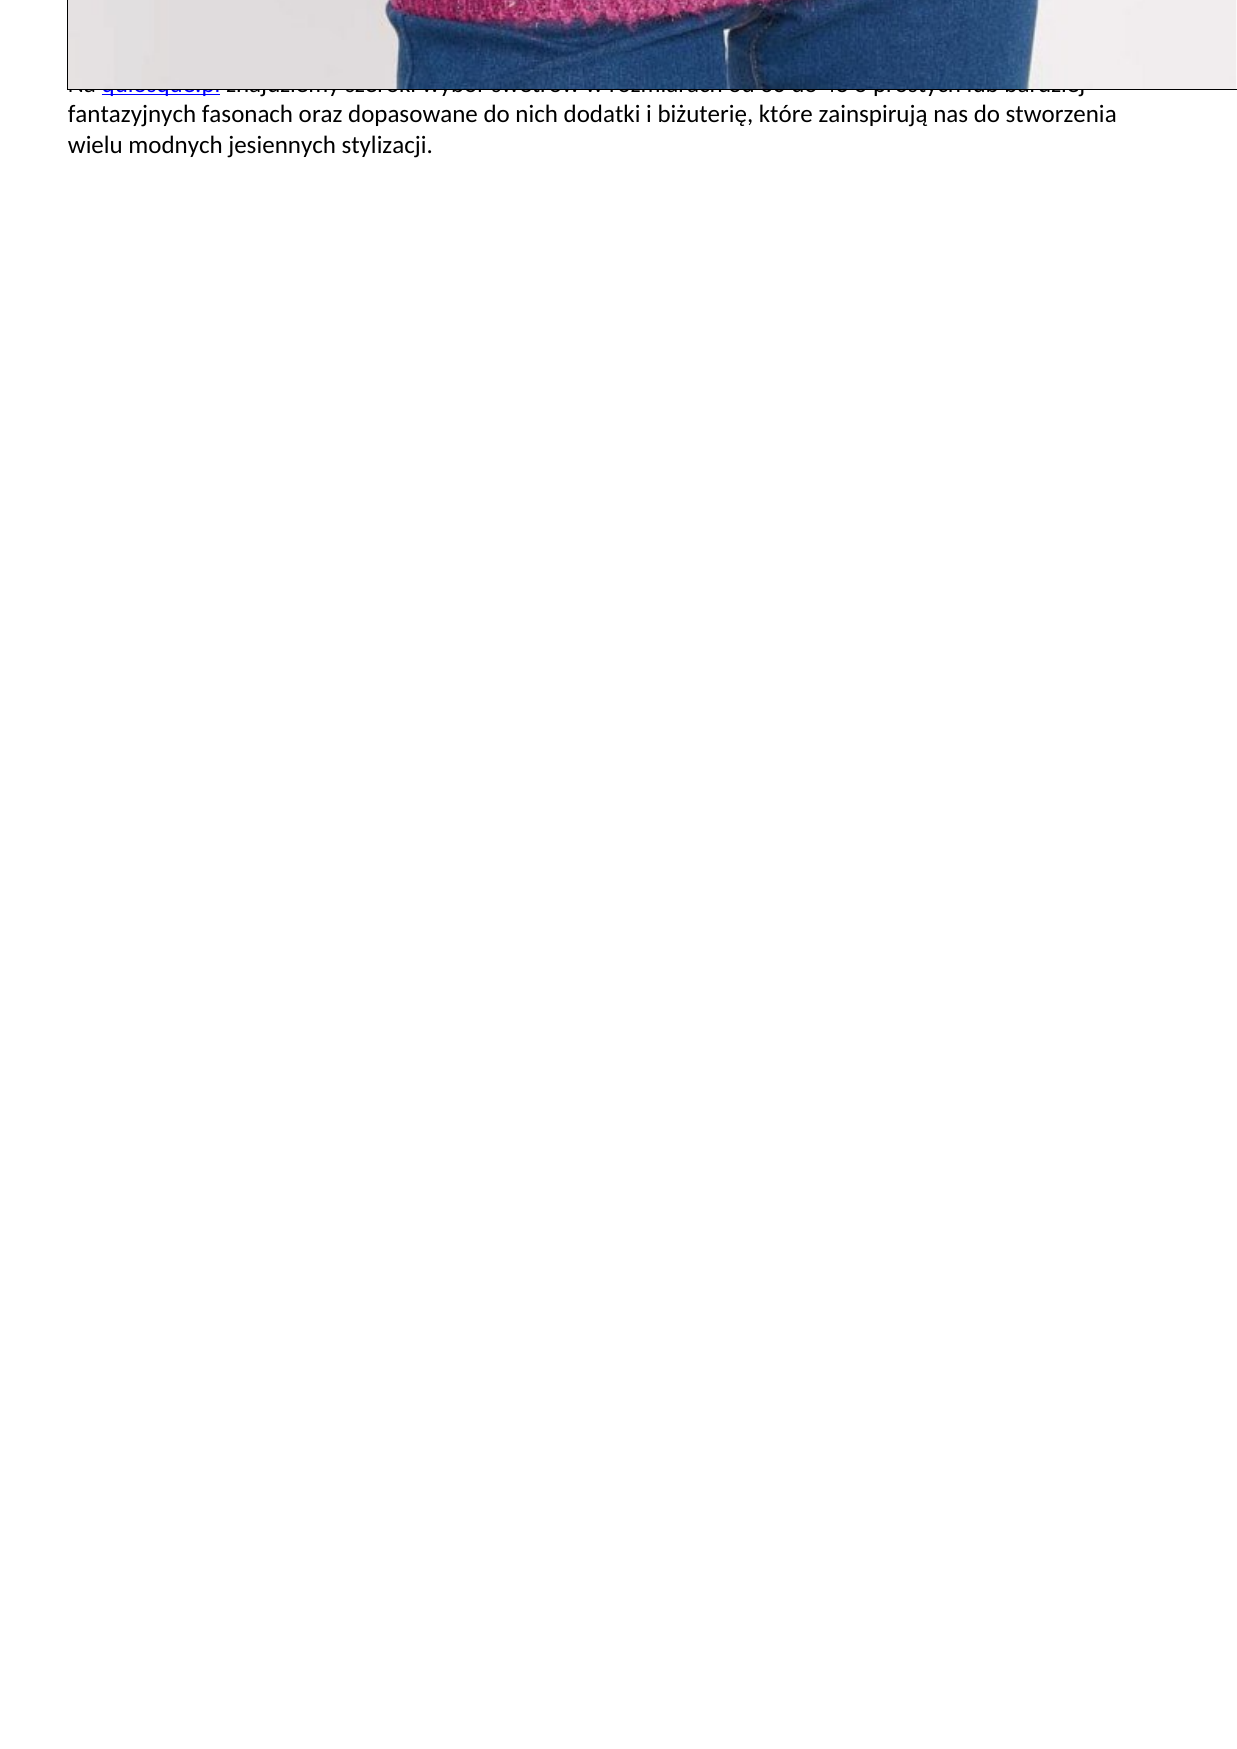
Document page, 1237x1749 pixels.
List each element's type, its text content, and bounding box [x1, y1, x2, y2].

picture [68, 0, 1237, 89]
text Na quiosque.pl znajdziemy szeroki wybór swetrów w rozmiarach od 36 do 48 o prostych lub bardziej fantazyjnych fasonach oraz dopasowane do nich dodatki i biżuterię, które zainspirują nas do stworzenia wielu modnych jesiennych stylizacji. [68, 90, 1169, 159]
